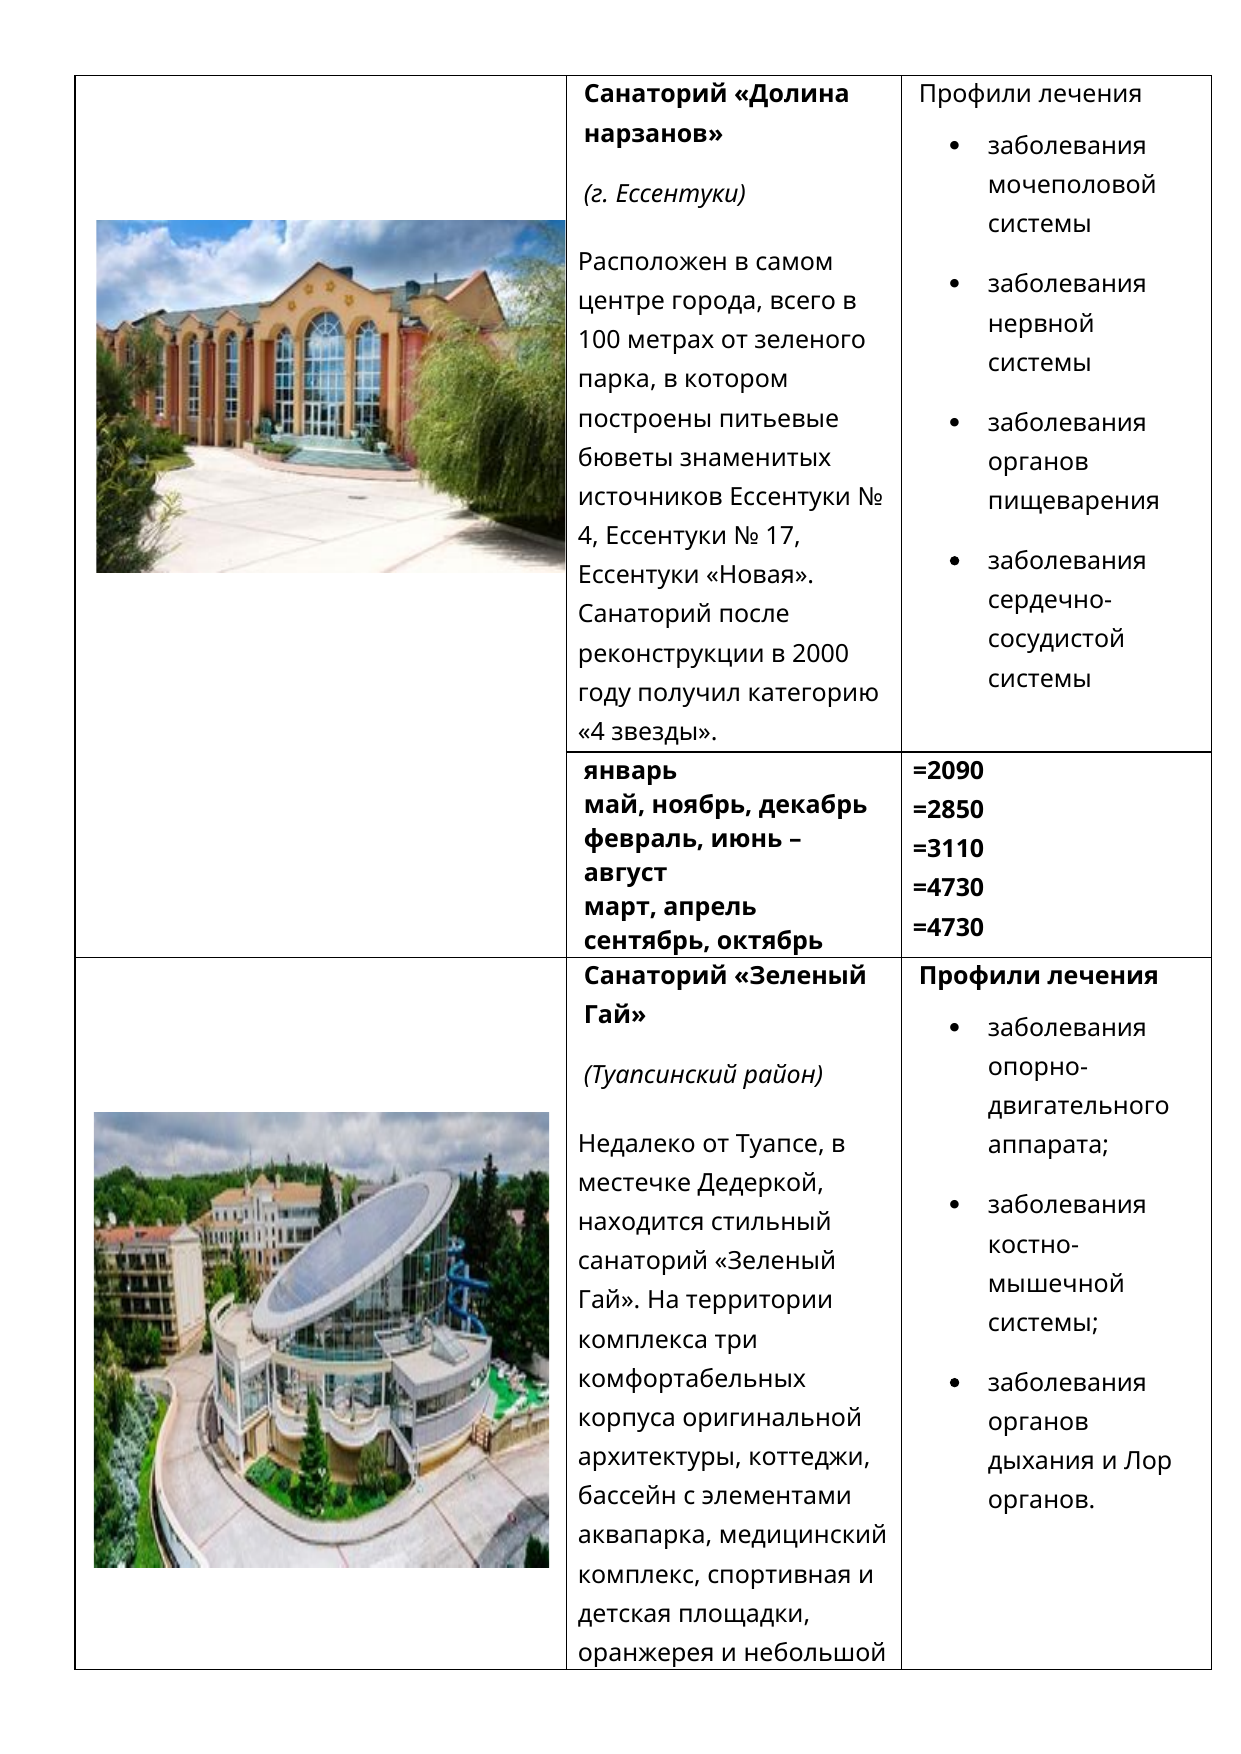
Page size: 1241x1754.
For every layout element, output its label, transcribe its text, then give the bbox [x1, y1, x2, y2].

picture [96, 220, 566, 573]
table_cell [76, 958, 566, 1669]
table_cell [902, 958, 1211, 1669]
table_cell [567, 958, 901, 1669]
picture [93, 1112, 550, 1568]
table_cell январь май, ноябрь, декабрь февраль, июнь – август март, апрель сентябрь, октябрь [567, 753, 901, 957]
table_header [76, 76, 566, 957]
table_header Санаторий «Долина нарзанов» (г. Ессентуки) Расположен в самом центре города, всего в 100 метрах от зеленого парка, в котором построены питьевые бюветы знаменитых источников Ессентуки № 4, Ессентуки № 17, Ессентуки «Новая». Санаторий после реконструкции в 2000 году получил категорию «4 звезды». [567, 76, 901, 751]
table_header Профили лечения заболевания мочеполовой системы заболевания нервной системы заболевания органов пищеварения заболевания сердечно-сосудистой системы [902, 76, 1211, 751]
table_cell =2090 =2850 =3110 =4730 =4730 [902, 753, 1211, 957]
